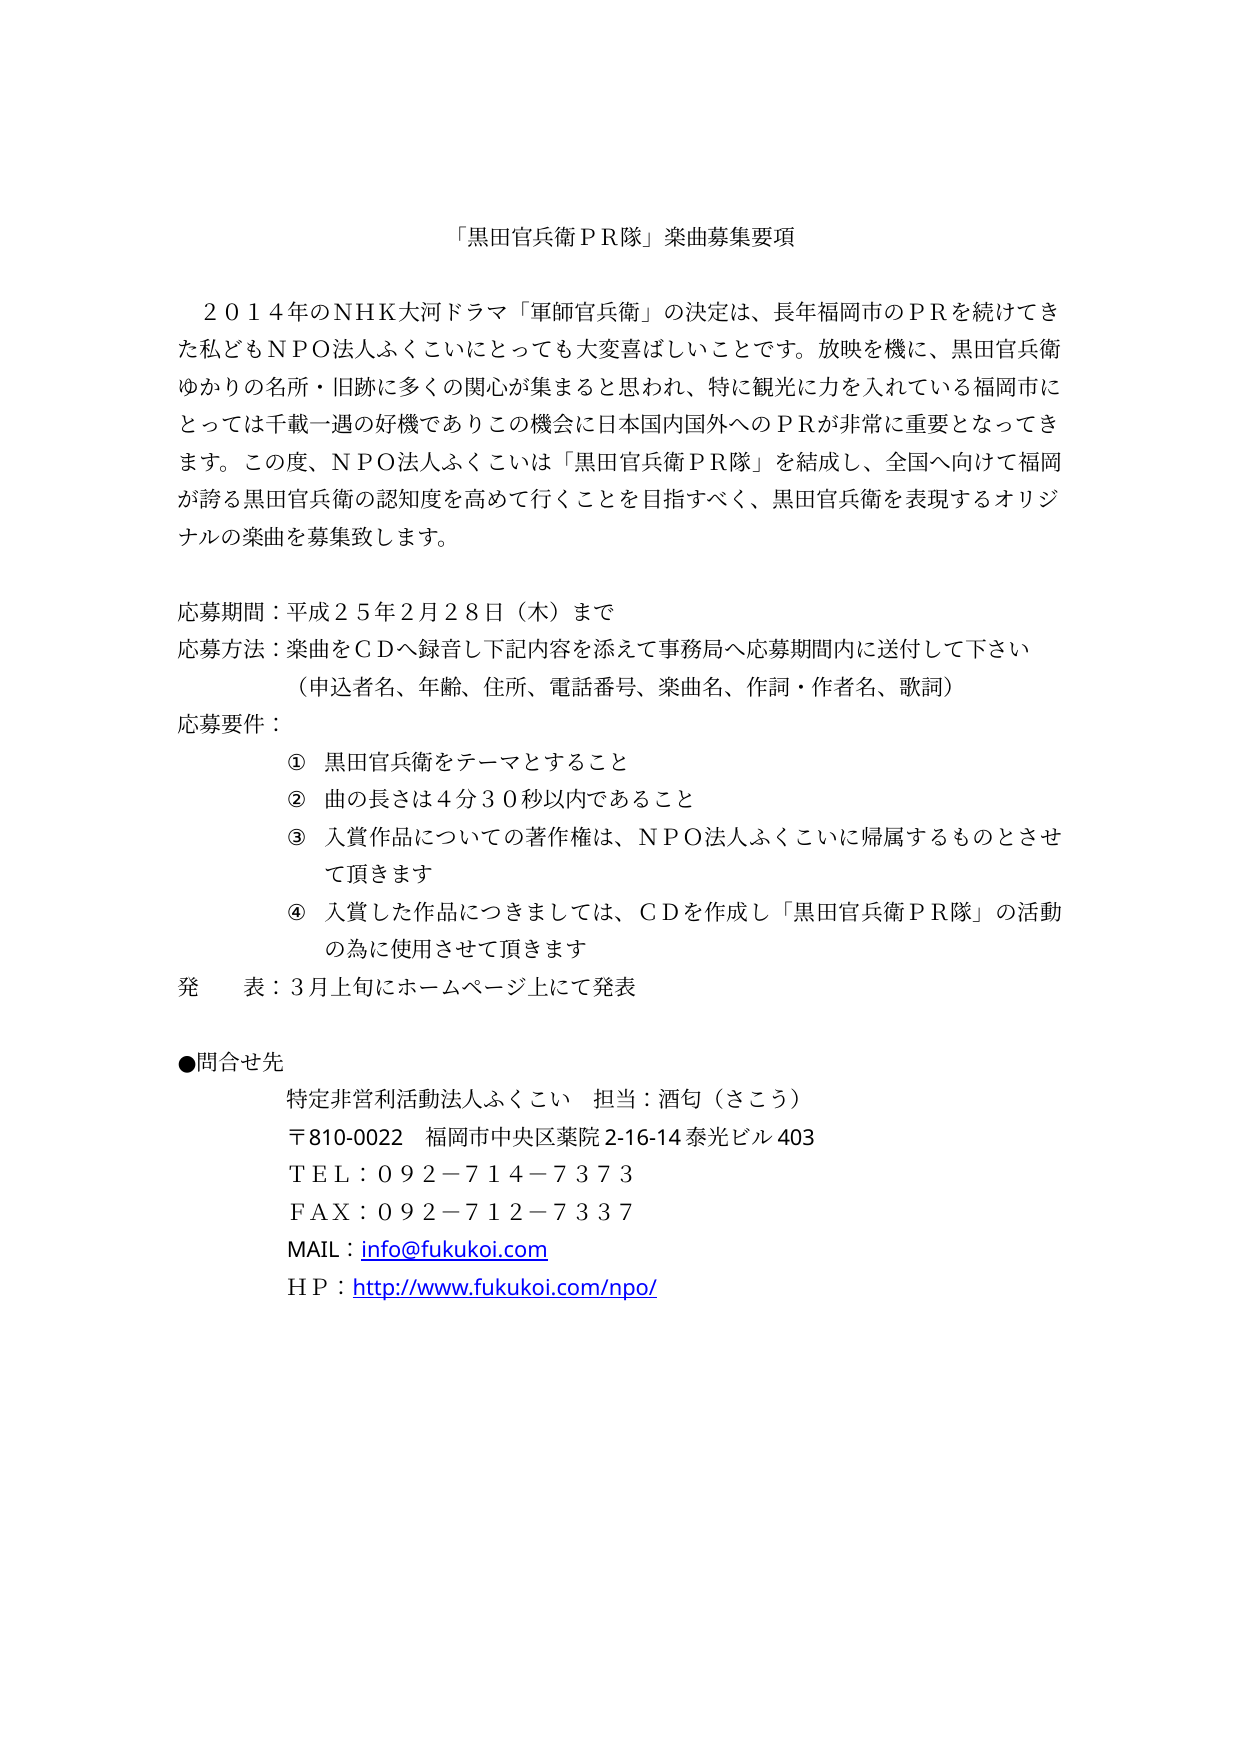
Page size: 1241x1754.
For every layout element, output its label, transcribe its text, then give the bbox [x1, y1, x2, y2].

text （申込者名、年齢、住所、電話番号、楽曲名、作詞・作者名、歌詞） [177, 667, 1063, 704]
text 応募期間：平成２５年２月２８日（木）まで [177, 592, 1063, 629]
text 〒810-0022 福岡市中央区薬院2-16-14泰光ビル403 [177, 1117, 1063, 1154]
text 特定非営利活動法人ふくこい 担当：酒匂（さこう） [177, 1079, 1063, 1117]
text 「黒田官兵衛ＰＲ隊」楽曲募集要項 [177, 217, 1063, 254]
list 黒田官兵衛をテーマとすること [287, 742, 1063, 779]
text 発 表：３月上旬にホームページ上にて発表 [177, 967, 1063, 1004]
text ＴＥＬ：０９２－７１４－７３７３ [177, 1154, 1063, 1192]
list 曲の長さは４分３０秒以内であること [287, 779, 1063, 817]
text 応募要件： [177, 704, 1063, 742]
list 入賞作品についての著作権は、ＮＰＯ法人ふくこいに帰属するものとさせて頂きます [287, 817, 1063, 892]
text ２０１４年のＮＨＫ大河ドラマ「軍師官兵衛」の決定は、長年福岡市のＰＲを続けてきた私どもＮＰＯ法人ふくこいにとっても大変喜ばしいことです。放映を機に、黒田官兵衛ゆかりの名所・旧跡に多くの関心が集まると思われ、特に観光に力を入れている福岡市にとっては千載一遇の好機でありこの機会に日本国内国外へのＰＲが非常に重要となってきます。この度、ＮＰＯ法人ふくこいは「黒田官兵衛ＰＲ隊」を結成し、全国へ向けて福岡が誇る黒田官兵衛の認知度を高めて行くことを目指すべく、黒田官兵衛を表現するオリジナルの楽曲を募集致します。 [177, 292, 1063, 554]
text ＨＰ：http://www.fukukoi.com/npo/ [177, 1267, 1063, 1304]
text 応募方法：楽曲をＣＤへ録音し下記内容を添えて事務局へ応募期間内に送付して下さい [177, 629, 1063, 667]
text MAIL：info@fukukoi.com [177, 1229, 1063, 1267]
list 入賞した作品につきましては、ＣＤを作成し「黒田官兵衛ＰＲ隊」の活動の為に使用させて頂きます [287, 892, 1063, 967]
text ●問合せ先 [177, 1042, 1063, 1079]
text ＦＡＸ：０９２－７１２－７３３７ [177, 1192, 1063, 1229]
